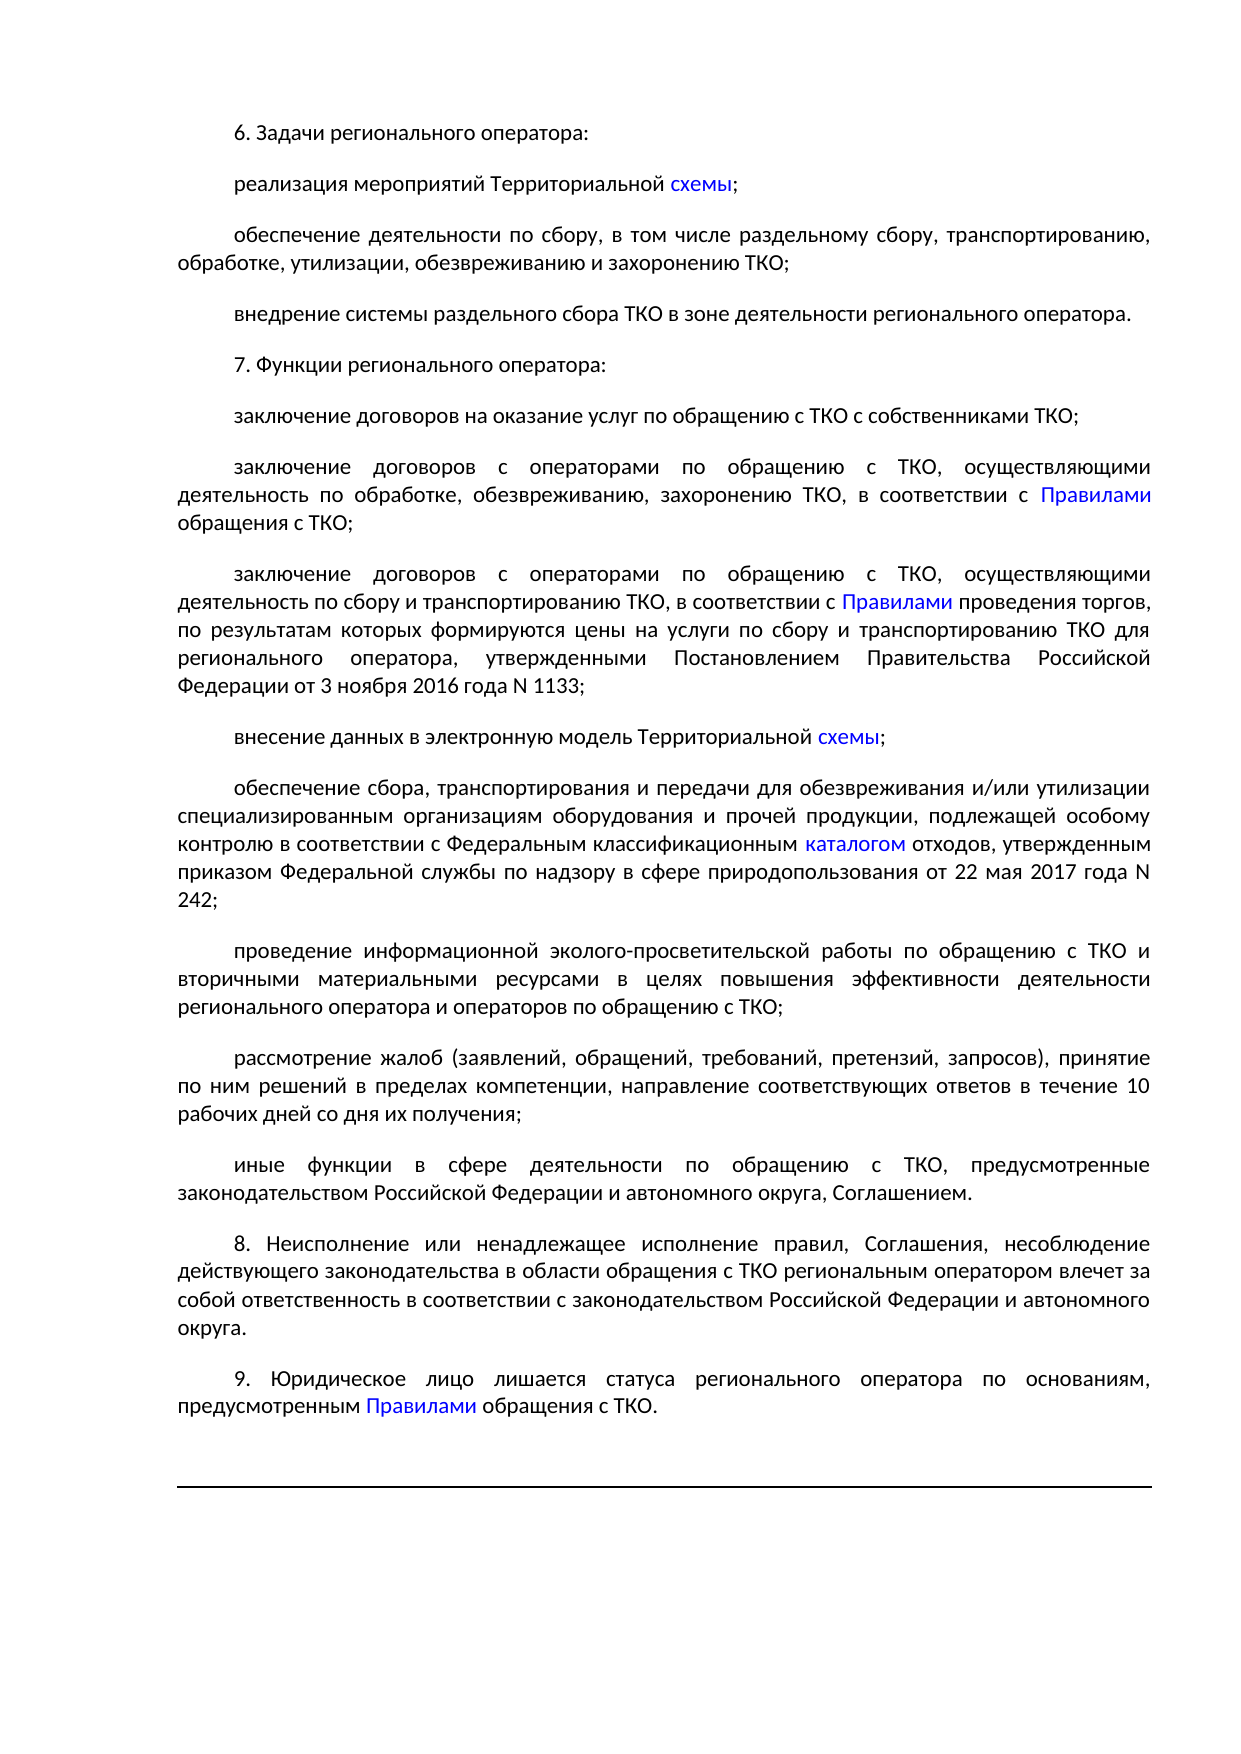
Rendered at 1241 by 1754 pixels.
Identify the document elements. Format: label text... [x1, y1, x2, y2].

text проведение информационной эколого-просветительской работы по обращению с ТКО и вторичными материальными ресурсами в целях повышения эффективности деятельности регионального оператора и операторов по обращению с ТКО; [177, 936, 1152, 1020]
text обеспечение деятельности по сбору, в том числе раздельному сбору, транспортированию, обработке, утилизации, обезвреживанию и захоронению ТКО; [177, 220, 1152, 276]
text заключение договоров с операторами по обращению с ТКО, осуществляющими деятельность по обработке, обезвреживанию, захоронению ТКО, в соответствии с Правилами обращения с ТКО; [177, 452, 1152, 536]
text внесение данных в электронную модель Территориальной схемы; [177, 722, 1152, 750]
text иные функции в сфере деятельности по обращению с ТКО, предусмотренные законодательством Российской Федерации и автономного округа, Соглашением. [177, 1150, 1152, 1206]
text внедрение системы раздельного сбора ТКО в зоне деятельности регионального оператора. [177, 299, 1152, 327]
text 7. Функции регионального оператора: [177, 350, 1152, 378]
text заключение договоров с операторами по обращению с ТКО, осуществляющими деятельность по сбору и транспортированию ТКО, в соответствии с Правилами проведения торгов, по результатам которых формируются цены на услуги по сбору и транспортированию ТКО для регионального оператора, утвержденными Постановлением Правительства Российской Федерации от 3 ноября 2016 года N 1133; [177, 559, 1152, 699]
text 8. Неисполнение или ненадлежащее исполнение правил, Соглашения, несоблюдение действующего законодательства в области обращения с ТКО региональным оператором влечет за собой ответственность в соответствии с законодательством Российской Федерации и автономного округа. [177, 1229, 1152, 1341]
text заключение договоров на оказание услуг по обращению с ТКО с собственниками ТКО; [177, 401, 1152, 429]
text 9. Юридическое лицо лишается статуса регионального оператора по основаниям, предусмотренным Правилами обращения с ТКО. [177, 1364, 1152, 1420]
text обеспечение сбора, транспортирования и передачи для обезвреживания и/или утилизации специализированным организациям оборудования и прочей продукции, подлежащей особому контролю в соответствии с Федеральным классификационным каталогом отходов, утвержденным приказом Федеральной службы по надзору в сфере природопользования от 22 мая 2017 года N 242; [177, 773, 1152, 913]
text рассмотрение жалоб (заявлений, обращений, требований, претензий, запросов), принятие по ним решений в пределах компетенции, направление соответствующих ответов в течение 10 рабочих дней со дня их получения; [177, 1043, 1152, 1127]
text реализация мероприятий Территориальной схемы; [177, 169, 1152, 197]
text 6. Задачи регионального оператора: [177, 118, 1152, 146]
